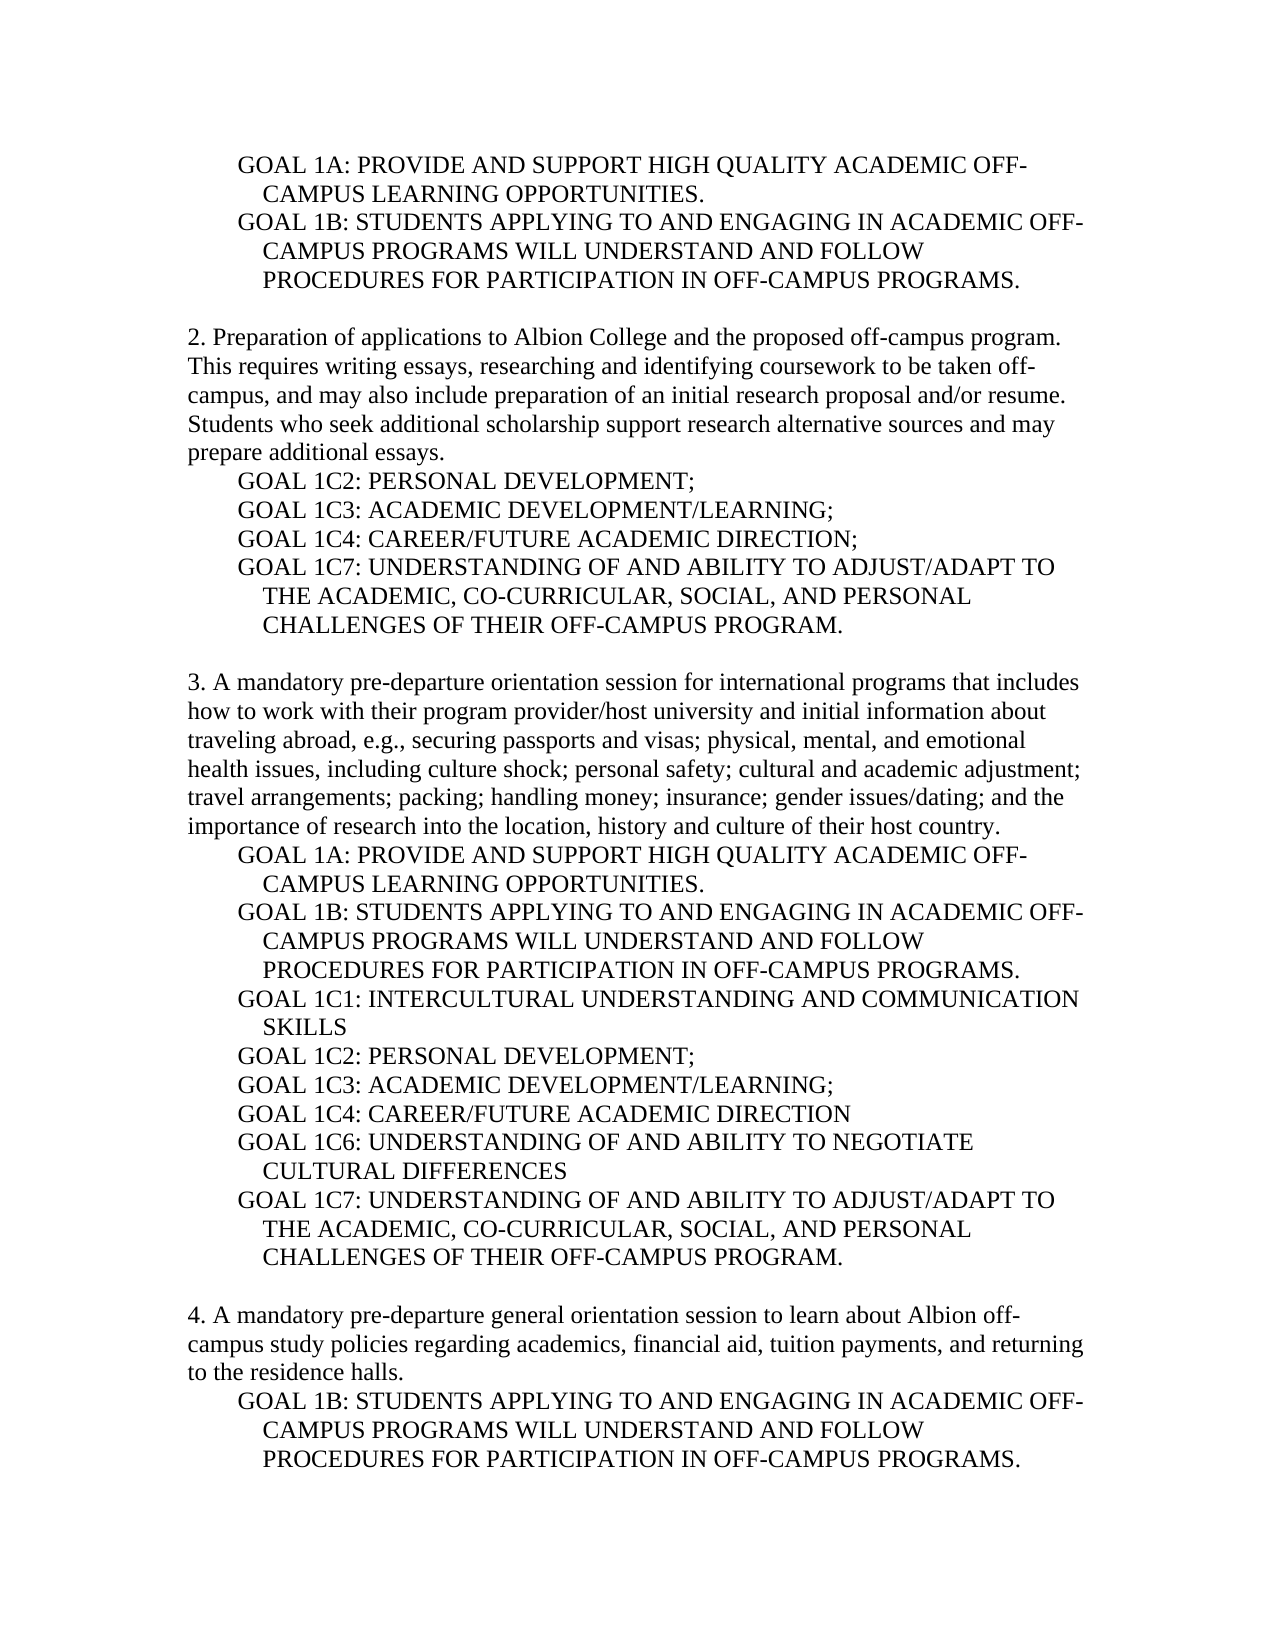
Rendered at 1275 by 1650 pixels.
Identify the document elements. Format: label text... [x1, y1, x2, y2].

text 2. Preparation of applications to and the proposed off-campus program. This requires writing essays, researching and identifying coursework to be taken off-campus, and may also include preparation of an initial research proposal and/or resume. Students who seek additional scholarship support research alternative sources and may prepare additional essays. GOAL 1C2: PERSONAL DEVELOPMENT; GOAL 1C3: ACADEMIC DEVELOPMLEARNING; GOAL 1C4: CAREER/FUTURE ACADEMIC DIRECTION; GOAL 1C7: UNDERSTANDING OF AND ABILITY TO ADJUST/ADAPT TO THE ACADEMIC, CO-CURRICULAR, SOCIAL, AND PERSONAL CHALLENGES OF THEIR OFF-CAMPUS PROGRAM. [187, 322, 1087, 639]
text 3. A mandatory pre-departure orientation session for international programs that includes how to work with their program provider/host university and initial information about traveling abroad, e.g., securing passports and visas; physical, mental, and emotional health issues, including culture shock; personal safety; cultural and academic adjustment; travel arrangements; packing; handling money; insurance; gender issues/dating; and the importance of research into the location, history and culture of their host country. GOAL 1A: PIDE AND SUP H Q ACADEMIC OFF- CAMPUS LNING OPIES. GOAL 1B: STUS AYING TO AND ENGAGING IN ACADEMIC OFF- CAMPUS PRAMS WILL URSTAND AND FOLLOW PROCEDURES FOR PARTICIPATION IN OFF-CAMPUS PROGRAMS. GOAL 1C1: INTERCULTURAL UNDERSTANDING AND COMMUNICATION SKILLS GOAL 1C2: PERSONAL DEVELOPMENT; GOAL 1C3: ACADEMIC DEVELOPMENT/LEARNING; GOAL 1C4: CAREER/FUTURE ACADEMIC DIRECTION GOAL 1C6: UNDERSTANDING OF AND ABILITY TO NEGOTIATE CULTURAL DIFFERENCES GOAL 1C7: UNDERSTANDING OF AND ABILITY TO ADJUST/ADAPT TO THE ACADEMIC, CO-CURRICULAR, SOCIAL, AND PERSONAL CHALLENGES OF THEIR OFF-CAMPUS PROGRAM. [187, 667, 1087, 1271]
text 4. A mandatory pre-departure general orientation session to learn about off-campus study policies regarding academics, financial aid, tuition payments, and returning to the residence halls. GOAL 1B: STUS AYING TO AND ENGAGING IN ACADEMIC OFF- CAMPUS PROGRAMS WILL UNDERSTAND AND FOLLOW PROCEDURES FOR PARTICIPATION IN OFF-CAMPUS PROGRAMS. [187, 1300, 1087, 1472]
